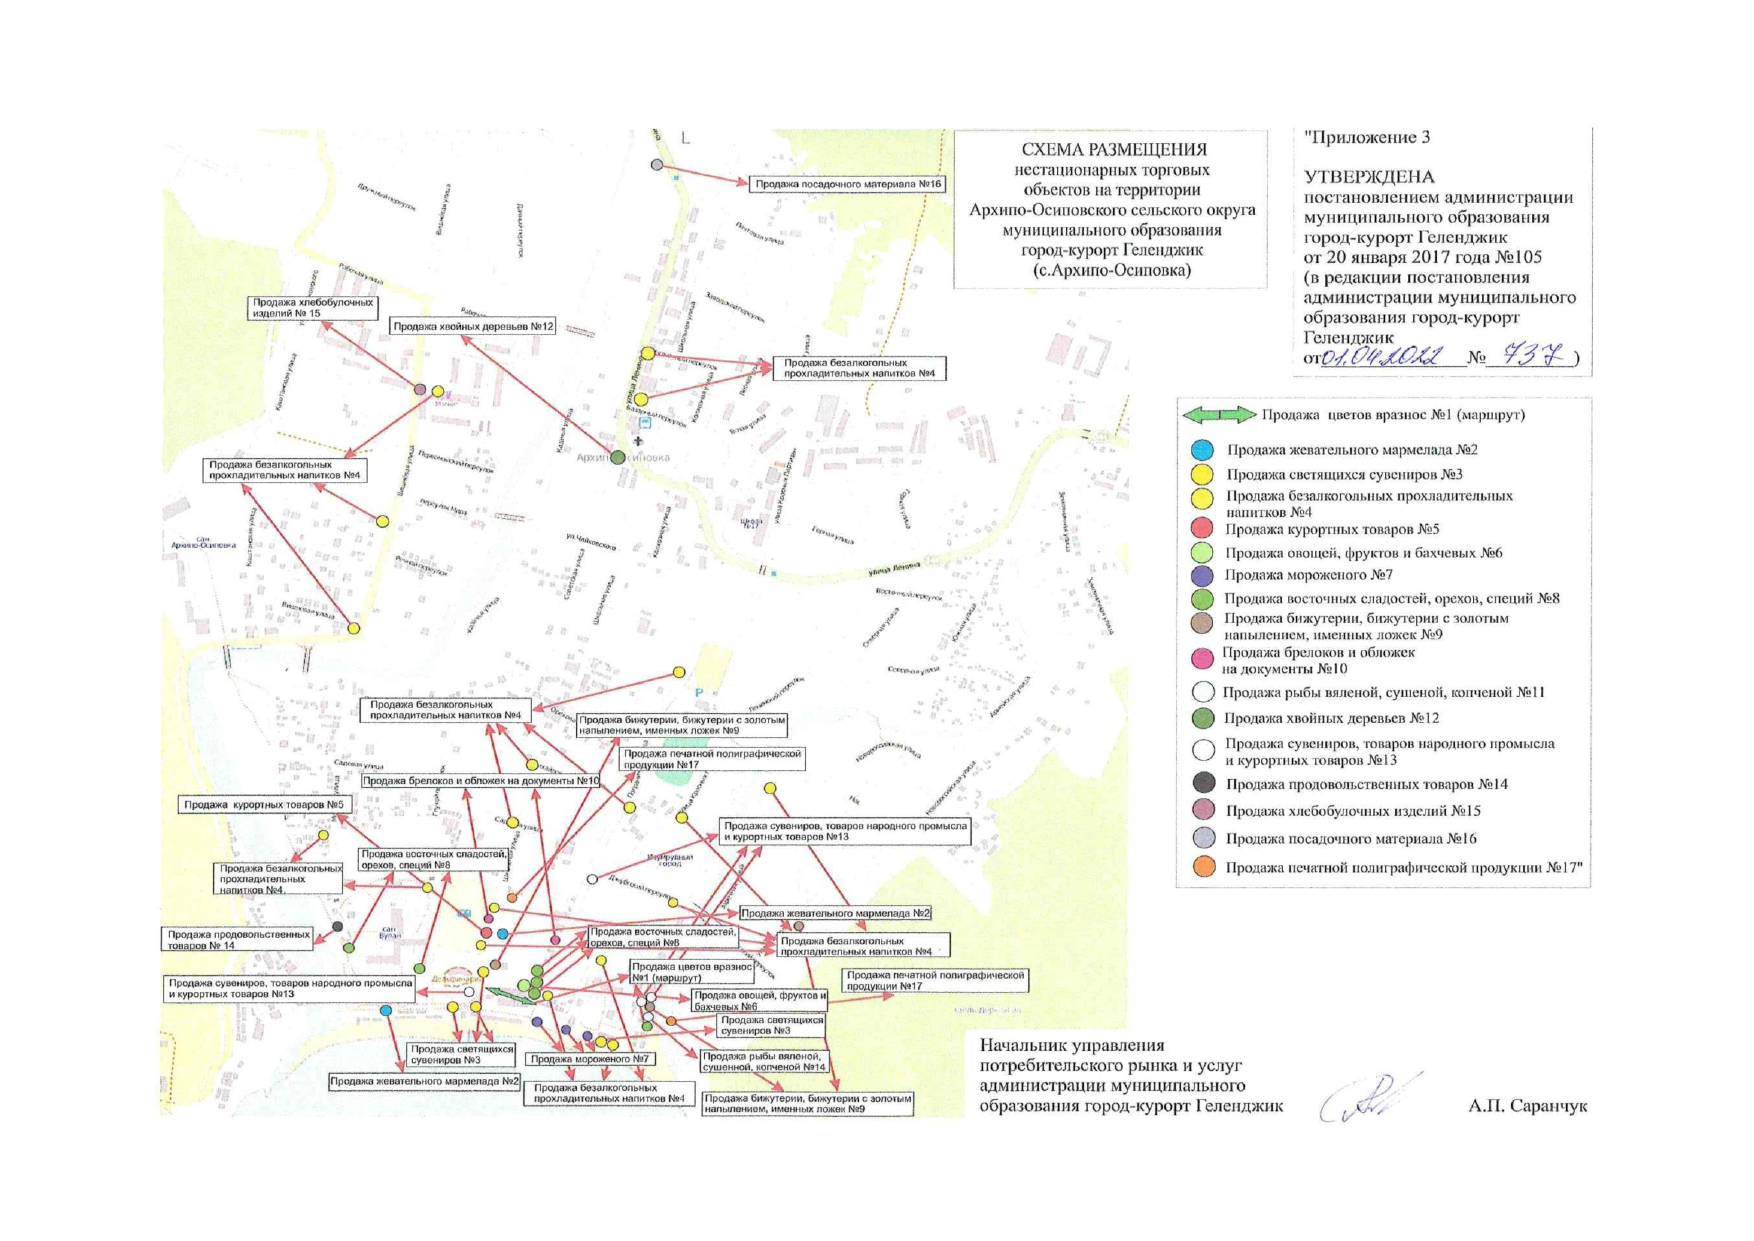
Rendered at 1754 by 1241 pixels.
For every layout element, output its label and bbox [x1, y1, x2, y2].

picture [118, 118, 1629, 1138]
